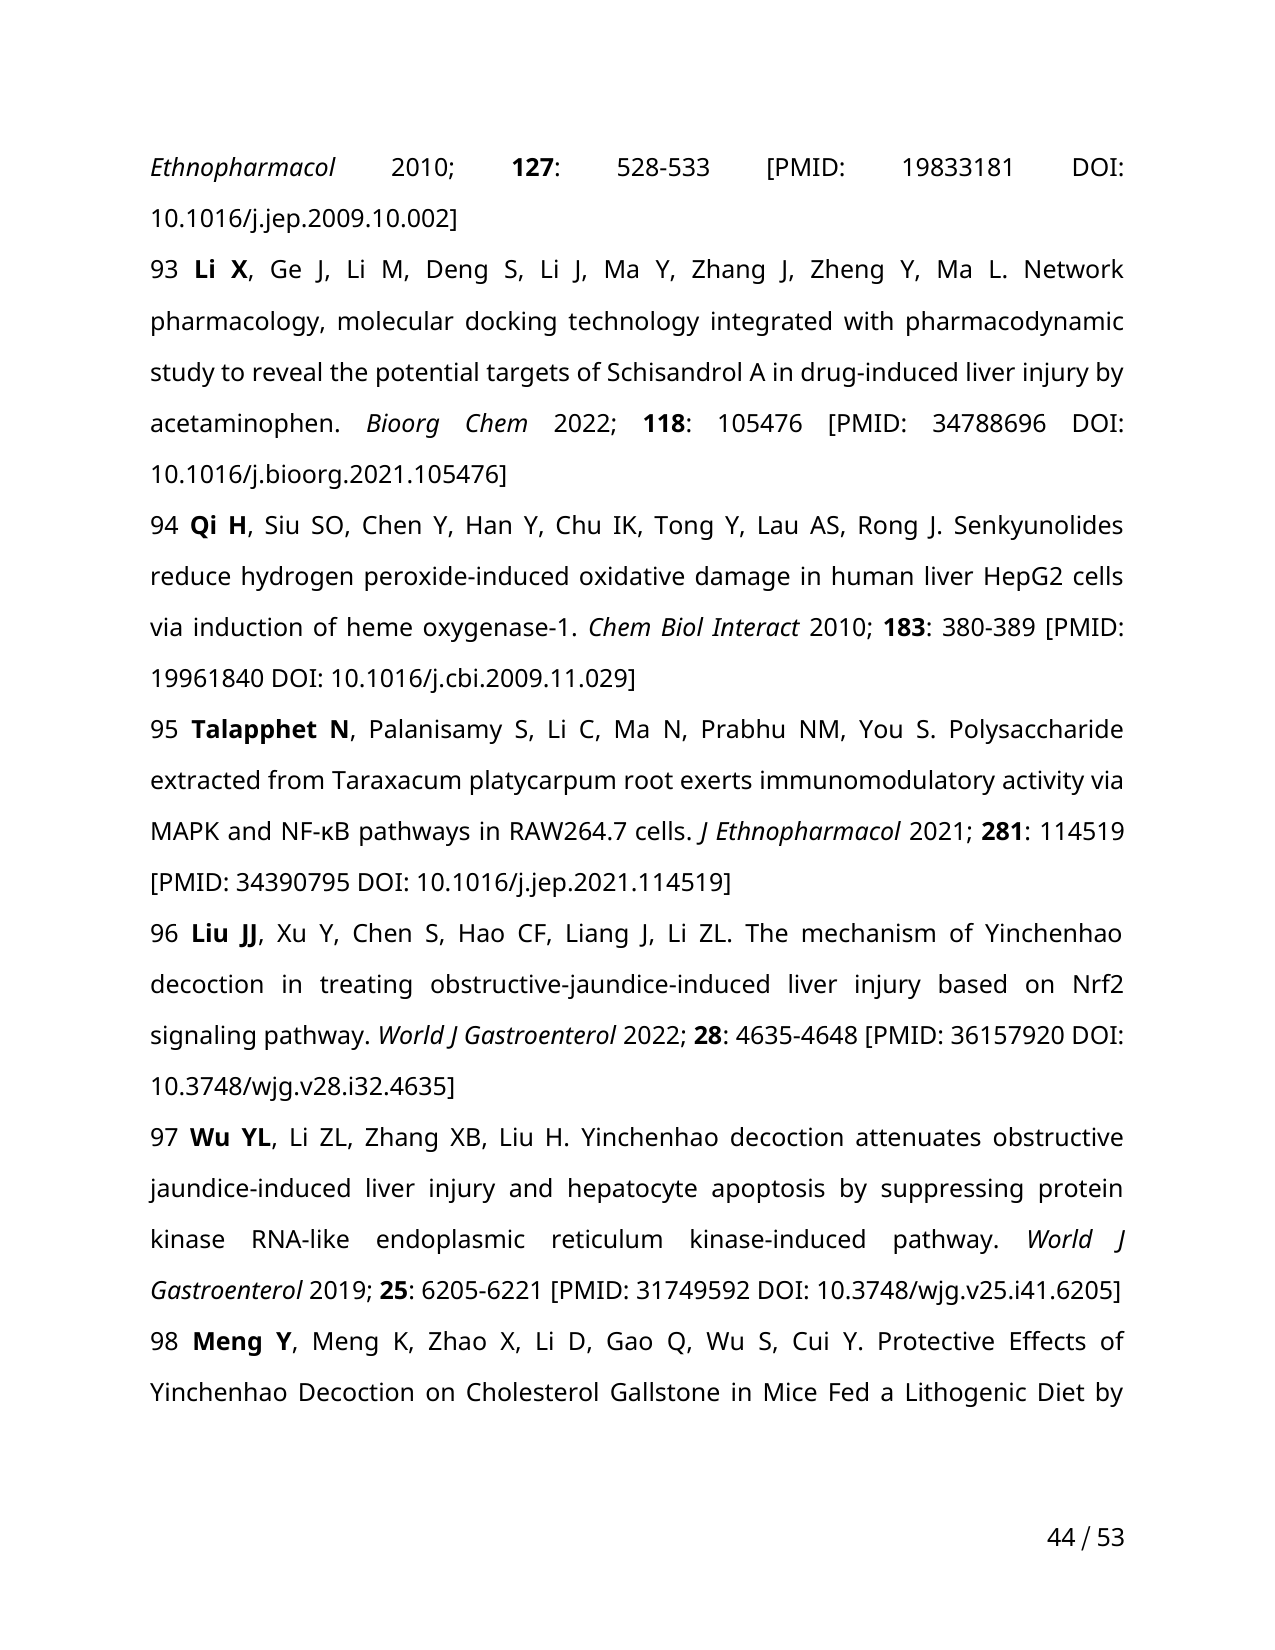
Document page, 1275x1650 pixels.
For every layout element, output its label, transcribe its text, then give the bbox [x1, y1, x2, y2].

text 95 Talapphet N, Palanisamy S, Li C, Ma N, Prabhu NM, You S. Polysaccharide extracted from Taraxacum platycarpum root exerts immunomodulatory activity via MAPK and NF-κB pathways in RAW264.7 cells. J Ethnopharmacol 2021; 281: 114519 [PMID: 34390795 DOI: 10.1016/j.jep.2021.114519] [150, 711, 1125, 899]
text 94 Qi H, Siu SO, Chen Y, Han Y, Chu IK, Tong Y, Lau AS, Rong J. Senkyunolides reduce hydrogen peroxide-induced oxidative damage in human liver HepG2 cells via induction of heme oxygenase-1. Chem Biol Interact 2010; 183: 380-389 [PMID: 19961840 DOI: 10.1016/j.cbi.2009.11.029] [150, 507, 1125, 694]
text 97 Wu YL, Li ZL, Zhang XB, Liu H. Yinchenhao decoction attenuates obstructive jaundice-induced liver injury and hepatocyte apoptosis by suppressing protein kinase RNA-like endoplasmic reticulum kinase-induced pathway. World J Gastroenterol 2019; 25: 6205-6221 [PMID: 31749592 DOI: 10.3748/wjg.v25.i41.6205] [150, 1120, 1125, 1307]
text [150, 1324, 1125, 1409]
text 96 Liu JJ, Xu Y, Chen S, Hao CF, Liang J, Li ZL. The mechanism of Yinchenhao decoction in treating obstructive-jaundice-induced liver injury based on Nrf2 signaling pathway. World J Gastroenterol 2022; 28: 4635-4648 [PMID: 36157920 DOI: 10.3748/wjg.v28.i32.4635] [150, 916, 1125, 1103]
text 93 Li X, Ge J, Li M, Deng S, Li J, Ma Y, Zhang J, Zheng Y, Ma L. Network pharmacology, molecular docking technology integrated with pharmacodynamic study to reveal the potential targets of Schisandrol A in drug-induced liver injury by acetaminophen. Bioorg Chem 2022; 118: 105476 [PMID: 34788696 DOI: 10.1016/j.bioorg.2021.105476] [150, 252, 1125, 490]
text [150, 150, 1125, 235]
